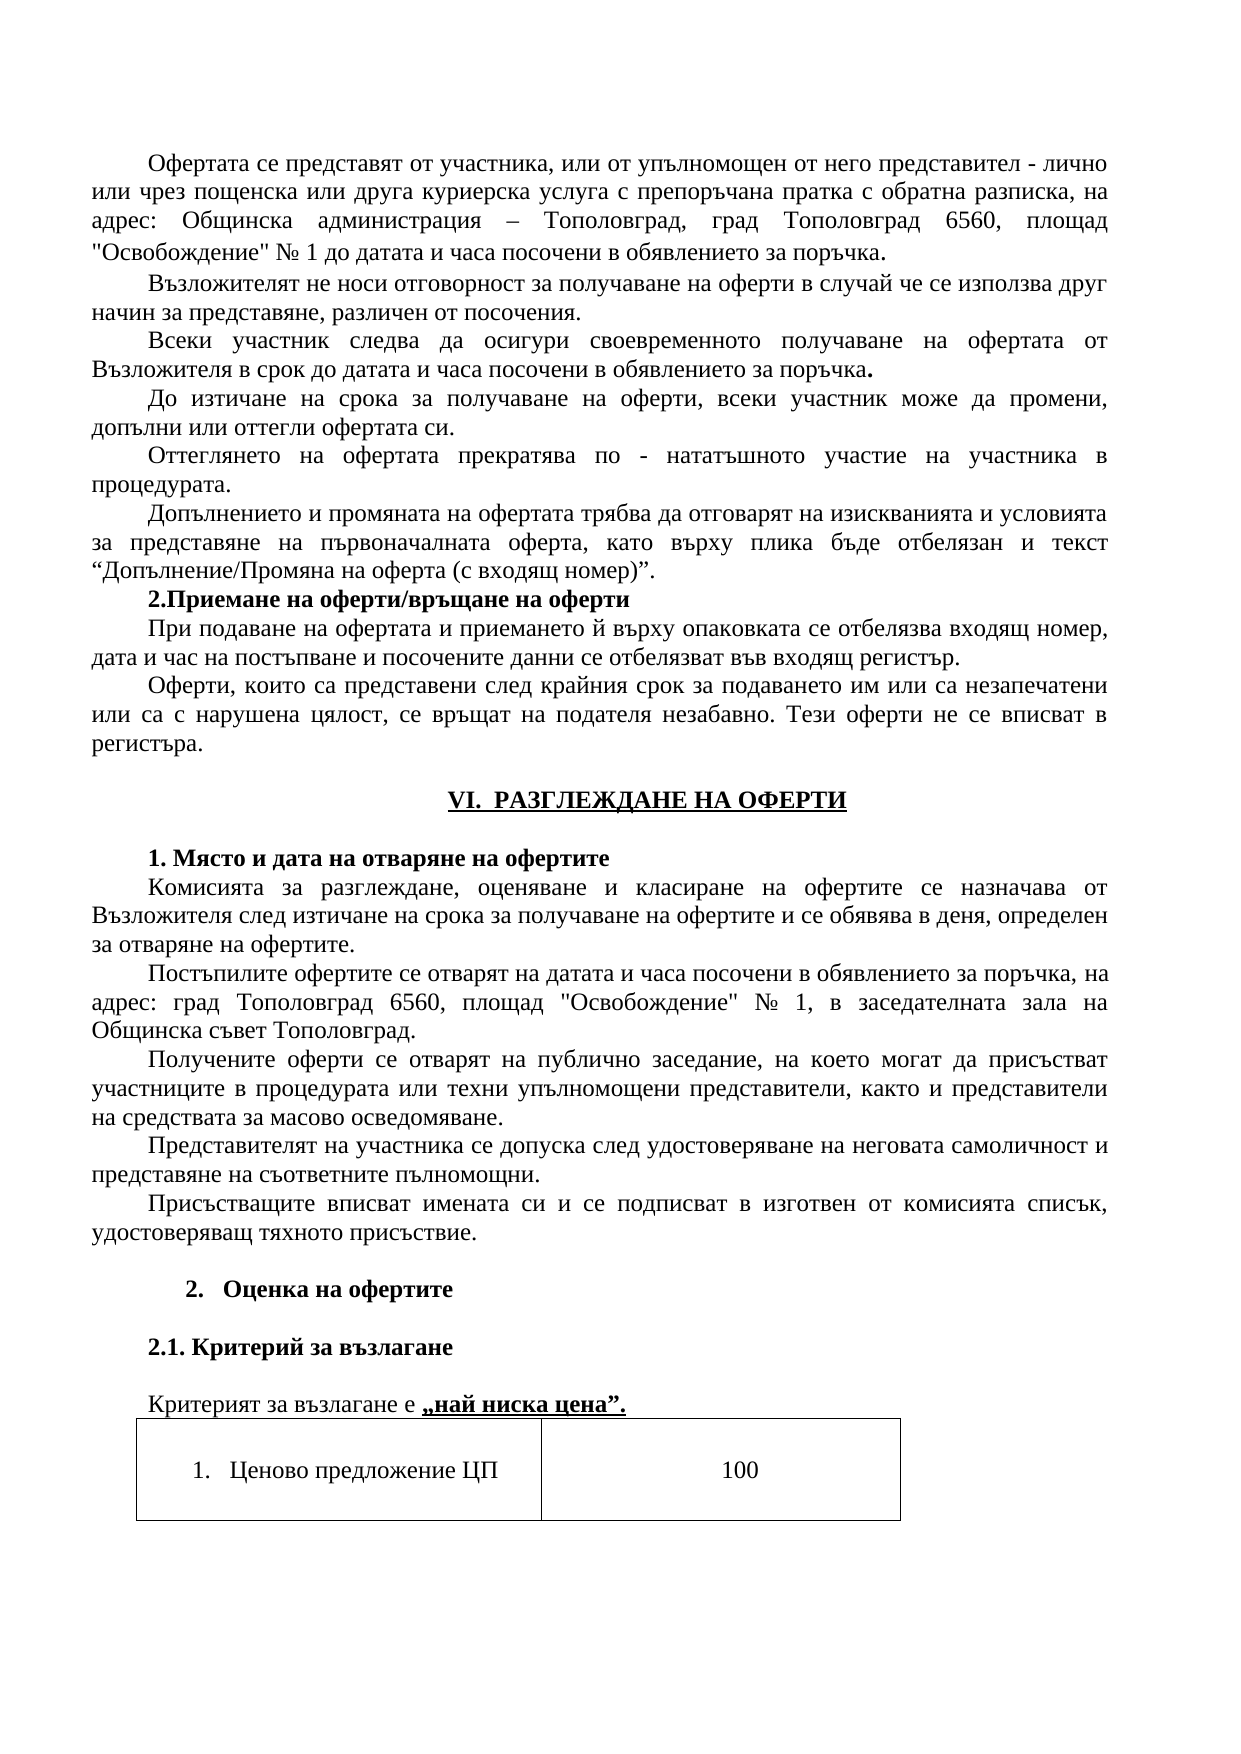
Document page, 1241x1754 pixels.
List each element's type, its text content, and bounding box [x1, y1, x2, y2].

text Всеки участник следва да осигури своевременното получаване на офертата от Възложителя в срок до датата и часа посочени в обявлението за поръчка. [91, 325, 1109, 383]
text Офертата се представят от участника, или от упълномощен от него представител - лично или чрез пощенска или друга куриерска услуга с препоръчана пратка с обратна разписка, на адрес: Общинска администрация – Тополовград, град Тополовград 6560, площад "Освобождение" № 1 до датата и часа посочени в обявлението за поръчка. [91, 148, 1109, 268]
list Оценка на офертите [185, 1274, 1109, 1303]
text 1. Място и дата на отваряне на офертите [148, 843, 1109, 872]
text Присъстващите вписват имената си и се подписват в изготвен от комисията списък, удостоверяващ тяхното присъствие. [91, 1188, 1109, 1245]
text Получените оферти се отварят на публично заседание, на което могат да присъстват участниците в процедурата или техни упълномощени представители, както и представители на средствата за масово осведомяване. [91, 1044, 1109, 1130]
text 2.Приемане на оферти/връщане на оферти [148, 584, 1109, 613]
text Оферти, които са представени след крайния срок за подаването им или са незапечатени или са с нарушена цялост, се връщат на подателя незабавно. Тези оферти не се вписват в регистъра. [91, 670, 1109, 757]
text Комисията за разглеждане, оценяване и класиране на офертите се назначава от Възложителя след изтичане на срока за получаване на офертите и се обявява в деня, определен за отваряне на офертите. [91, 872, 1109, 958]
text VІ. РАЗГЛЕЖДАНЕ НА ОФЕРТИ [91, 785, 1109, 814]
text При подаване на офертата и приемането й върху опаковката се отбелязва входящ номер, дата и час на постъпване и посочените данни се отбелязват във входящ регистър. [91, 613, 1109, 670]
text Представителят на участника се допуска след удостоверяване на неговата самоличност и представяне на съответните пълномощни. [91, 1130, 1109, 1188]
text Критерият за възлагане е „най ниска цена”. [91, 1389, 1093, 1418]
text Възложителят не носи отговорност за получаване на оферти в случай че се използва друг начин за представяне, различен от посочения. [91, 268, 1109, 325]
text Постъпилите офертите се отварят на датата и часа посочени в обявлението за поръчка, на адрес: град Тополовград 6560, площад "Освобождение" № 1, в заседателната зала на Общинска съвет Тополовград. [91, 958, 1109, 1044]
text До изтичане на срока за получаване на оферти, всеки участник може да промени, допълни или оттегли офертата си. [91, 383, 1109, 440]
table_header Ценово предложение ЦП [137, 1419, 541, 1520]
text Оттеглянето на офертата прекратява по - нататъшното участие на участника в процедурата. [91, 440, 1109, 498]
text Допълнението и промяната на офертата трябва да отговарят на изискванията и условията за представяне на първоначалната оферта, като върху плика бъде отбелязан и текст “Допълнение/Промяна на оферта (с входящ номер)”. [91, 498, 1109, 584]
subtitle 2.1. Критерий за възлагане [91, 1332, 1093, 1360]
table_header 100 [542, 1419, 900, 1520]
